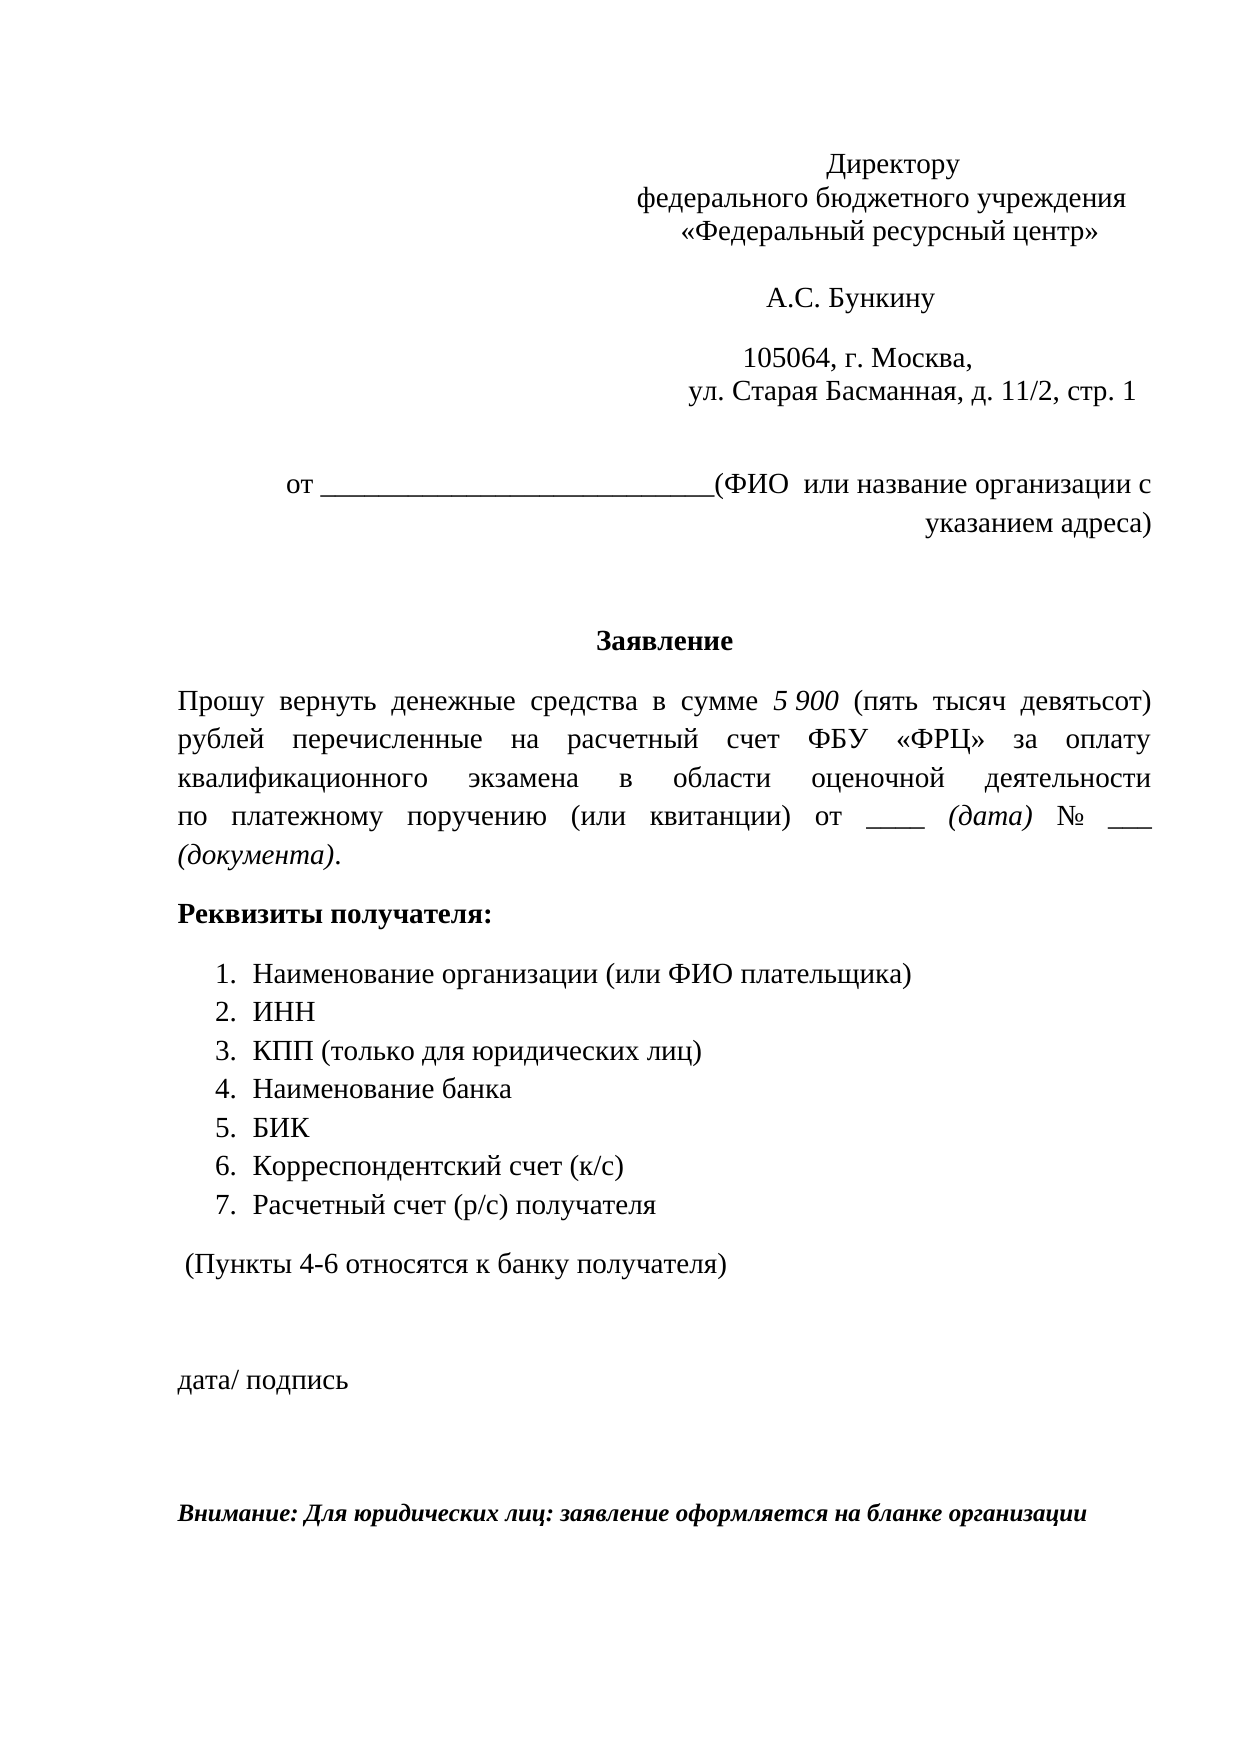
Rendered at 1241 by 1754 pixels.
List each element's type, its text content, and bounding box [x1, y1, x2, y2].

list Корреспондентский счет (к/с) [215, 1148, 1152, 1182]
text от ___________________________(ФИО или название организации с указанием адреса) [177, 466, 1152, 538]
text Реквизиты получателя: [177, 896, 1152, 930]
text Директору [177, 146, 1152, 180]
list БИК [215, 1110, 1152, 1143]
list КПП (только для юридических лиц) [215, 1033, 1152, 1066]
list Расчетный счет (р/с) получателя [215, 1187, 1152, 1221]
list Наименование банка [215, 1071, 1152, 1105]
text Прошу вернуть денежные средства в сумме 5 900 (пять тысяч девятьсот) рублей перечисленные на расчетный счет ФБУ «ФРЦ» за оплату квалификационного экзамена в области оценочной деятельности по платежному поручению (или квитанции) от ____ (дата) № ___ (документа). [177, 683, 1152, 871]
text Заявление [177, 623, 1152, 657]
text Внимание: Для юридических лиц: заявление оформляется на бланке организации [177, 1498, 1152, 1527]
text дата/ подпись [177, 1362, 1152, 1396]
text «Федеральный ресурсный центр» [177, 213, 1152, 247]
list Наименование организации (или ФИО плательщика) [215, 956, 1152, 989]
list ИНН [215, 994, 1152, 1028]
text (Пункты 4-6 относятся к банку получателя) [177, 1246, 1152, 1280]
text ул. Старая Басманная, д. 11/2, стр. 1 [177, 373, 1152, 407]
text федерального бюджетного учреждения [177, 180, 1152, 213]
text 105064, г. Москва, [177, 340, 1152, 373]
text А.С. Бункину [177, 280, 1152, 314]
